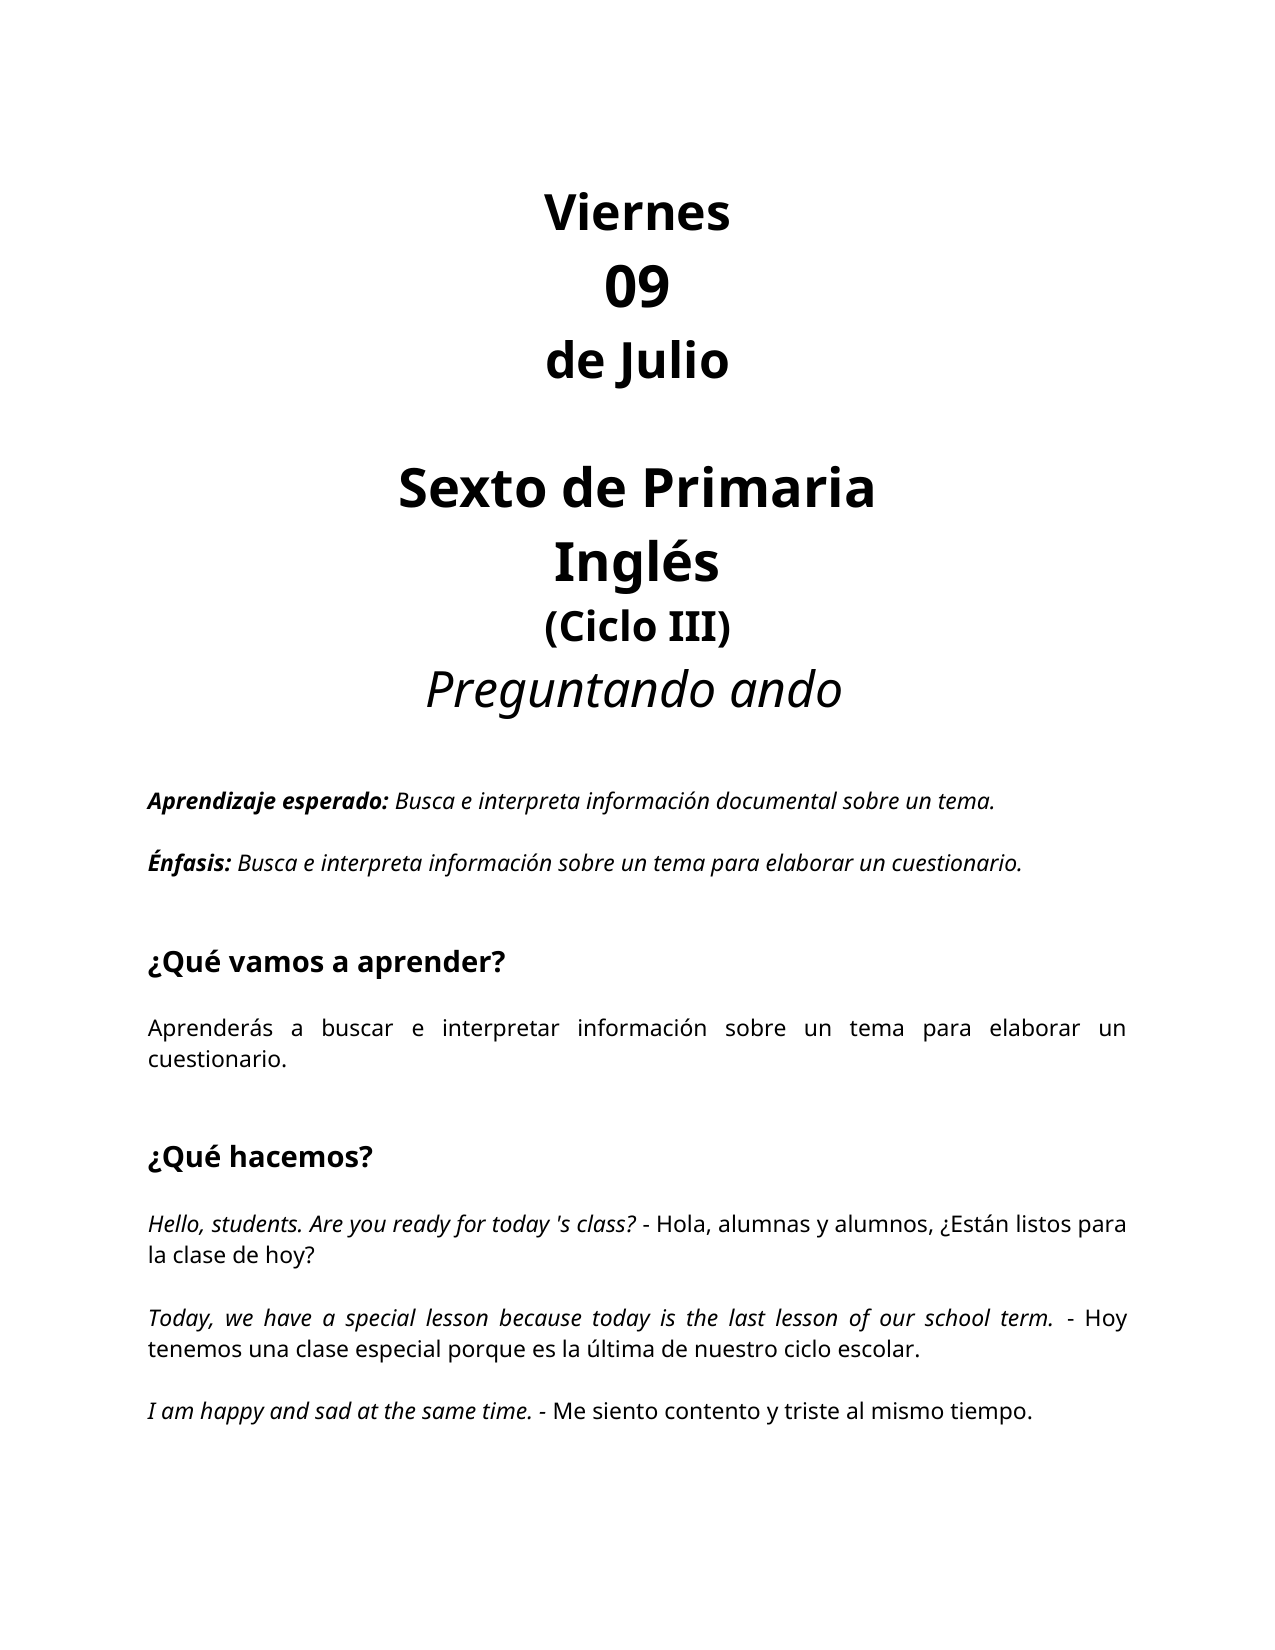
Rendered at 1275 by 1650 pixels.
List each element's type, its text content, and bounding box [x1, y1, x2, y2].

text de Julio [148, 325, 1127, 393]
text Aprendizaje esperado: Busca e interpreta información documental sobre un tema. [148, 784, 1127, 816]
text I am happy and sad at the same time. - Me siento contento y triste al mismo tiempo. [148, 1395, 1127, 1426]
text Inglés [148, 523, 1127, 597]
text ¿Qué vamos a aprender? [148, 941, 1127, 981]
text Énfasis: Busca e interpreta información sobre un tema para elaborar un cuestionario. [148, 847, 1127, 878]
text Sexto de Primaria [148, 450, 1127, 523]
text ¿Qué hacemos? [148, 1137, 1127, 1176]
text Hello, students. Are you ready for today 's class? - Hola, alumnas y alumnos, ¿Están listos para la clase de hoy? [148, 1208, 1127, 1270]
text Viernes [148, 177, 1127, 245]
text Aprenderás a buscar e interpretar información sobre un tema para elaborar un cuestionario. [148, 1012, 1127, 1074]
text Preguntando ando [148, 654, 1127, 722]
text Today, we have a special lesson because today is the last lesson of our school term. - Hoy tenemos una clase especial porque es la última de nuestro ciclo escolar. [148, 1301, 1127, 1364]
text 09 [148, 245, 1127, 325]
text (Ciclo III) [148, 597, 1127, 654]
